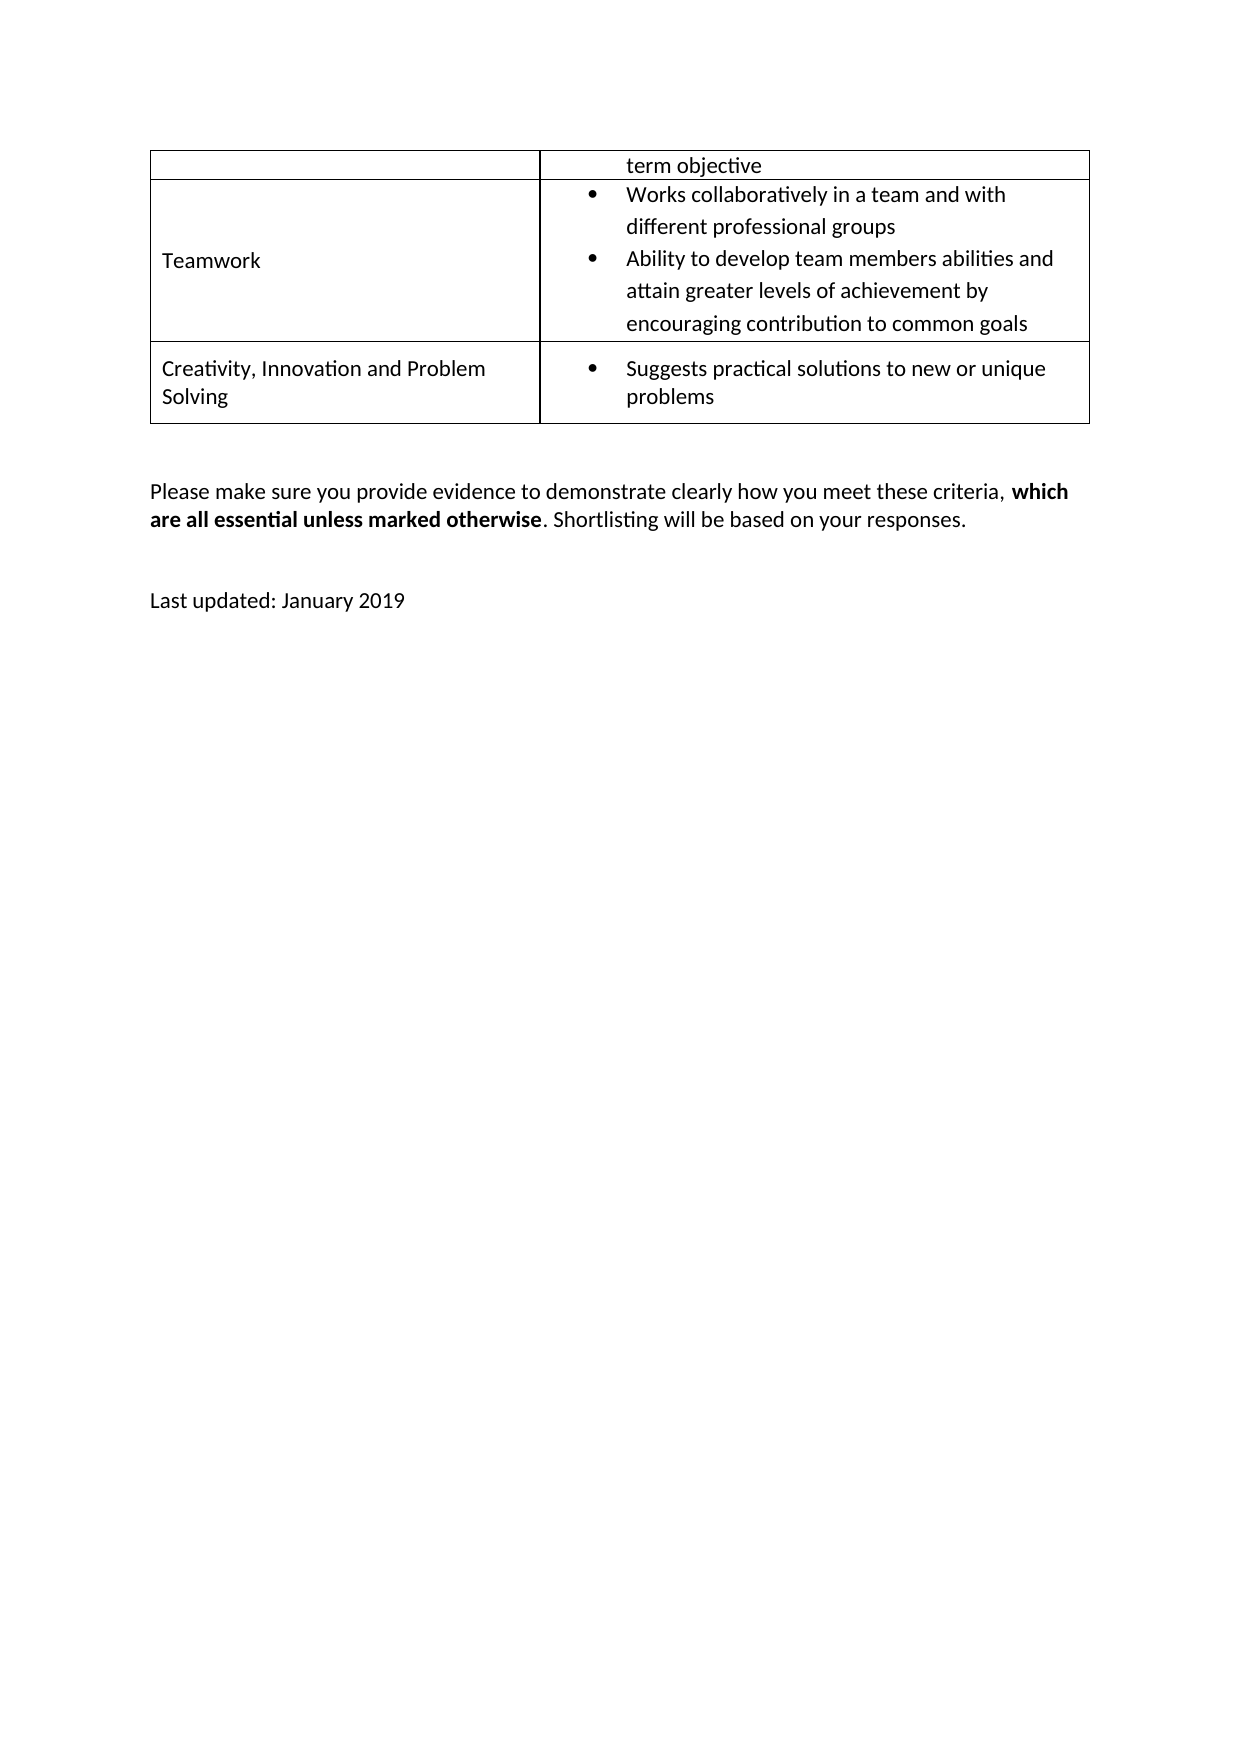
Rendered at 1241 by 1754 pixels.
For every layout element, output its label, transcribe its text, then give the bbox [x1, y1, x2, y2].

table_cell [151, 151, 539, 179]
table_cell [541, 151, 1089, 179]
table_cell Suggests practical solutions to new or unique problems [541, 342, 1089, 423]
table_cell Creativity, Innovation and Problem Solving [151, 342, 539, 423]
text Please make sure you provide evidence to demonstrate clearly how you meet these criteria, which are all essential unless marked otherwise. Shortlisting will be based on your responses. [150, 477, 1090, 533]
table_cell Works collaboratively in a team and with different professional groups Ability to develop team members abilities and attain greater levels of achievement by encouraging contribution to common goals [541, 180, 1089, 341]
table_cell Teamwork [151, 180, 539, 341]
text Last updated: January 2019 [150, 586, 1090, 614]
